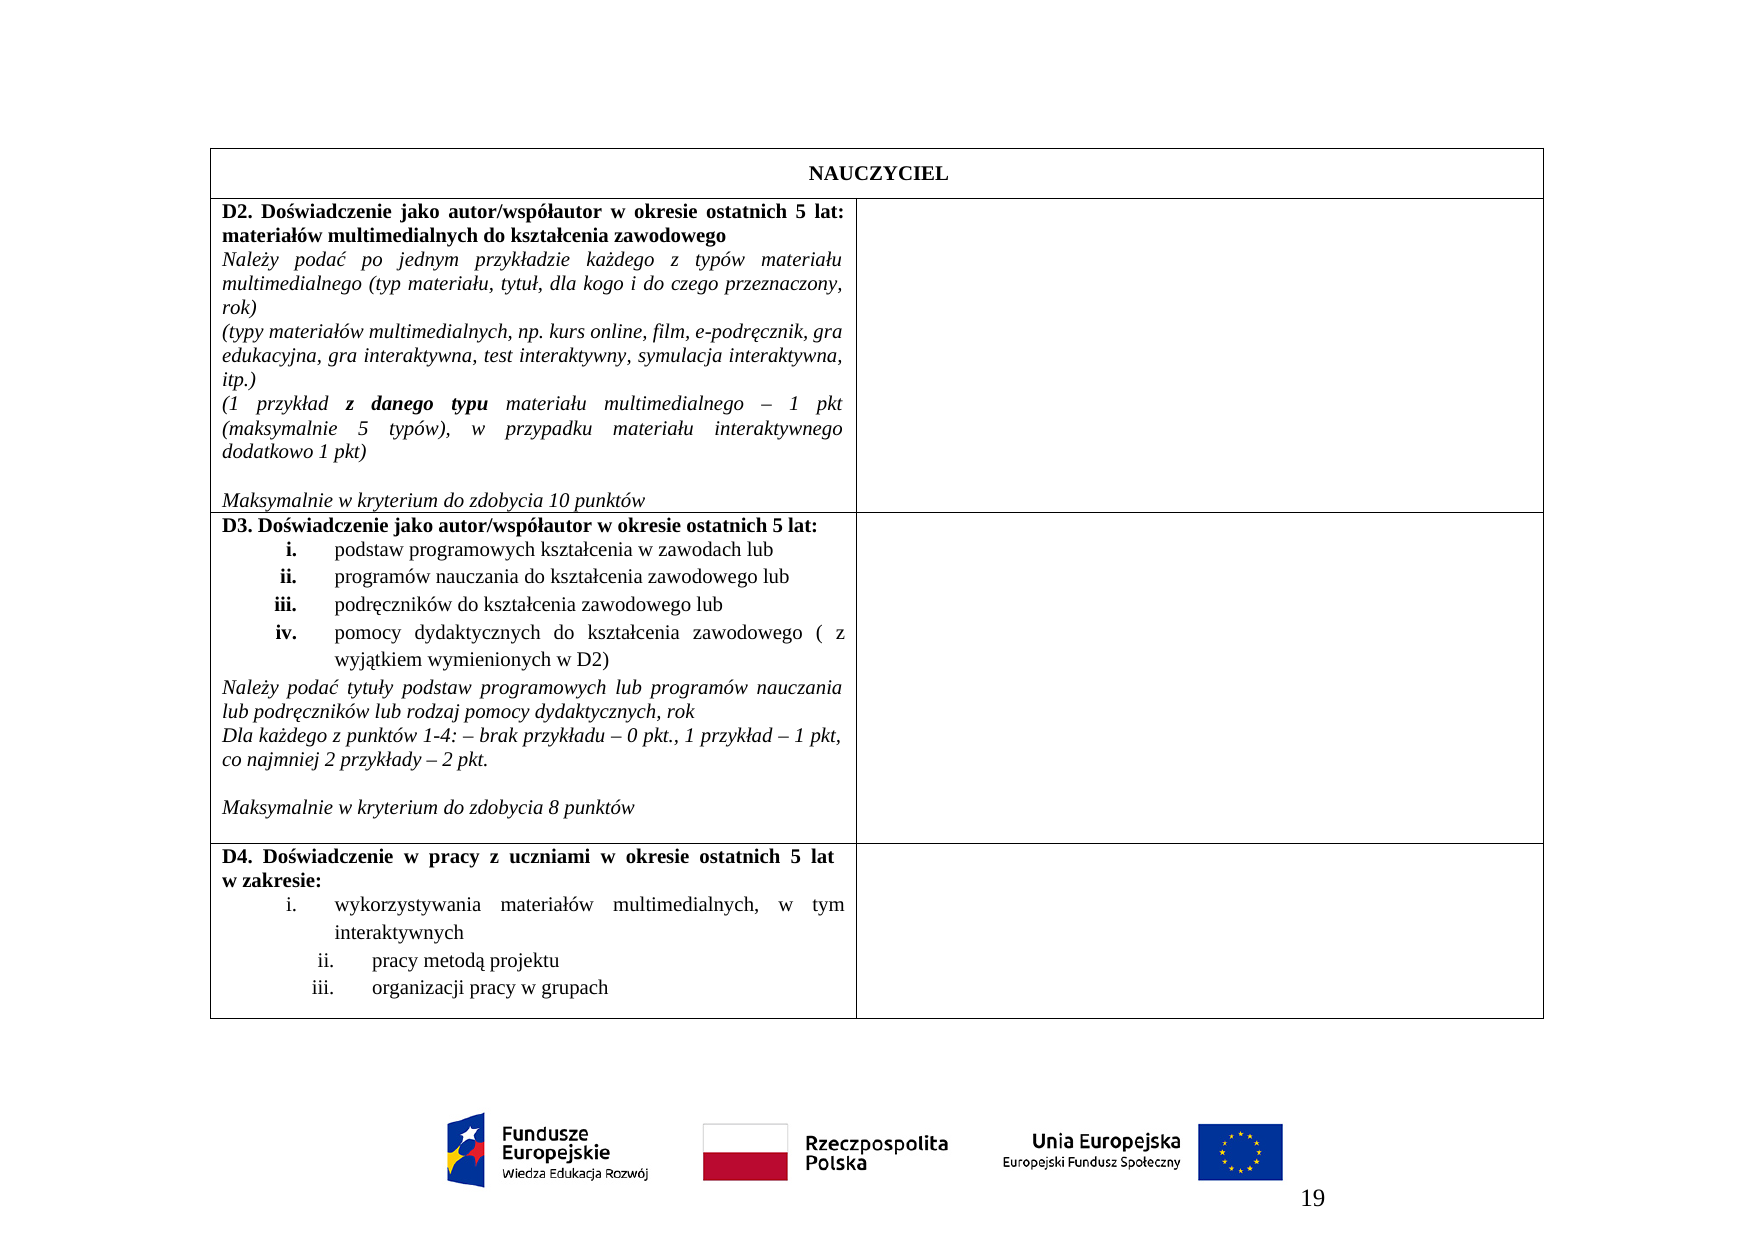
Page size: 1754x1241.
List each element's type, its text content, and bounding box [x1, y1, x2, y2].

table_cell D3. Doświadczenie jako autor/współautor w okresie ostatnich 5 lat: podstaw programowych kształcenia w zawodach lub programów nauczania do kształcenia zawodowego lub podręczników do kształcenia zawodowego lub pomocy dydaktycznych do kształcenia zawodowego ( z wyjątkiem wymienionych w D2) Należy podać tytuły podstaw programowych lub programów nauczania lub podręczników lub rodzaj pomocy dydaktycznych, rok Dla każdego z punktów 1-4: – brak przykładu – 0 pkt., 1 przykład – 1 pkt, co najmniej 2 przykłady – 2 pkt. Maksymalnie w kryterium do zdobycia 8 punktów [211, 513, 856, 843]
table_cell NAUCZYCIEL [211, 149, 1543, 198]
table_cell D2. Doświadczenie jako autor/współautor w okresie ostatnich 5 lat: materiałów multimedialnych do kształcenia zawodowego Należy podać po jednym przykładzie każdego z typów materiału multimedialnego (typ materiału, tytuł, dla kogo i do czego przeznaczony, rok) (typy materiałów multimedialnych, np. kurs online, film, e-podręcznik, gra edukacyjna, gra interaktywna, test interaktywny, symulacja interaktywna, itp.) (1 przykład z danego typu materiału multimedialnego – 1 pkt (maksymalnie 5 typów), w przypadku materiału interaktywnego dodatkowo 1 pkt) Maksymalnie w kryterium do zdobycia 10 punktów [211, 199, 856, 512]
picture [428, 1093, 1300, 1206]
table_cell [857, 844, 1543, 1018]
table_cell [857, 513, 1543, 843]
table_cell [857, 199, 1543, 512]
